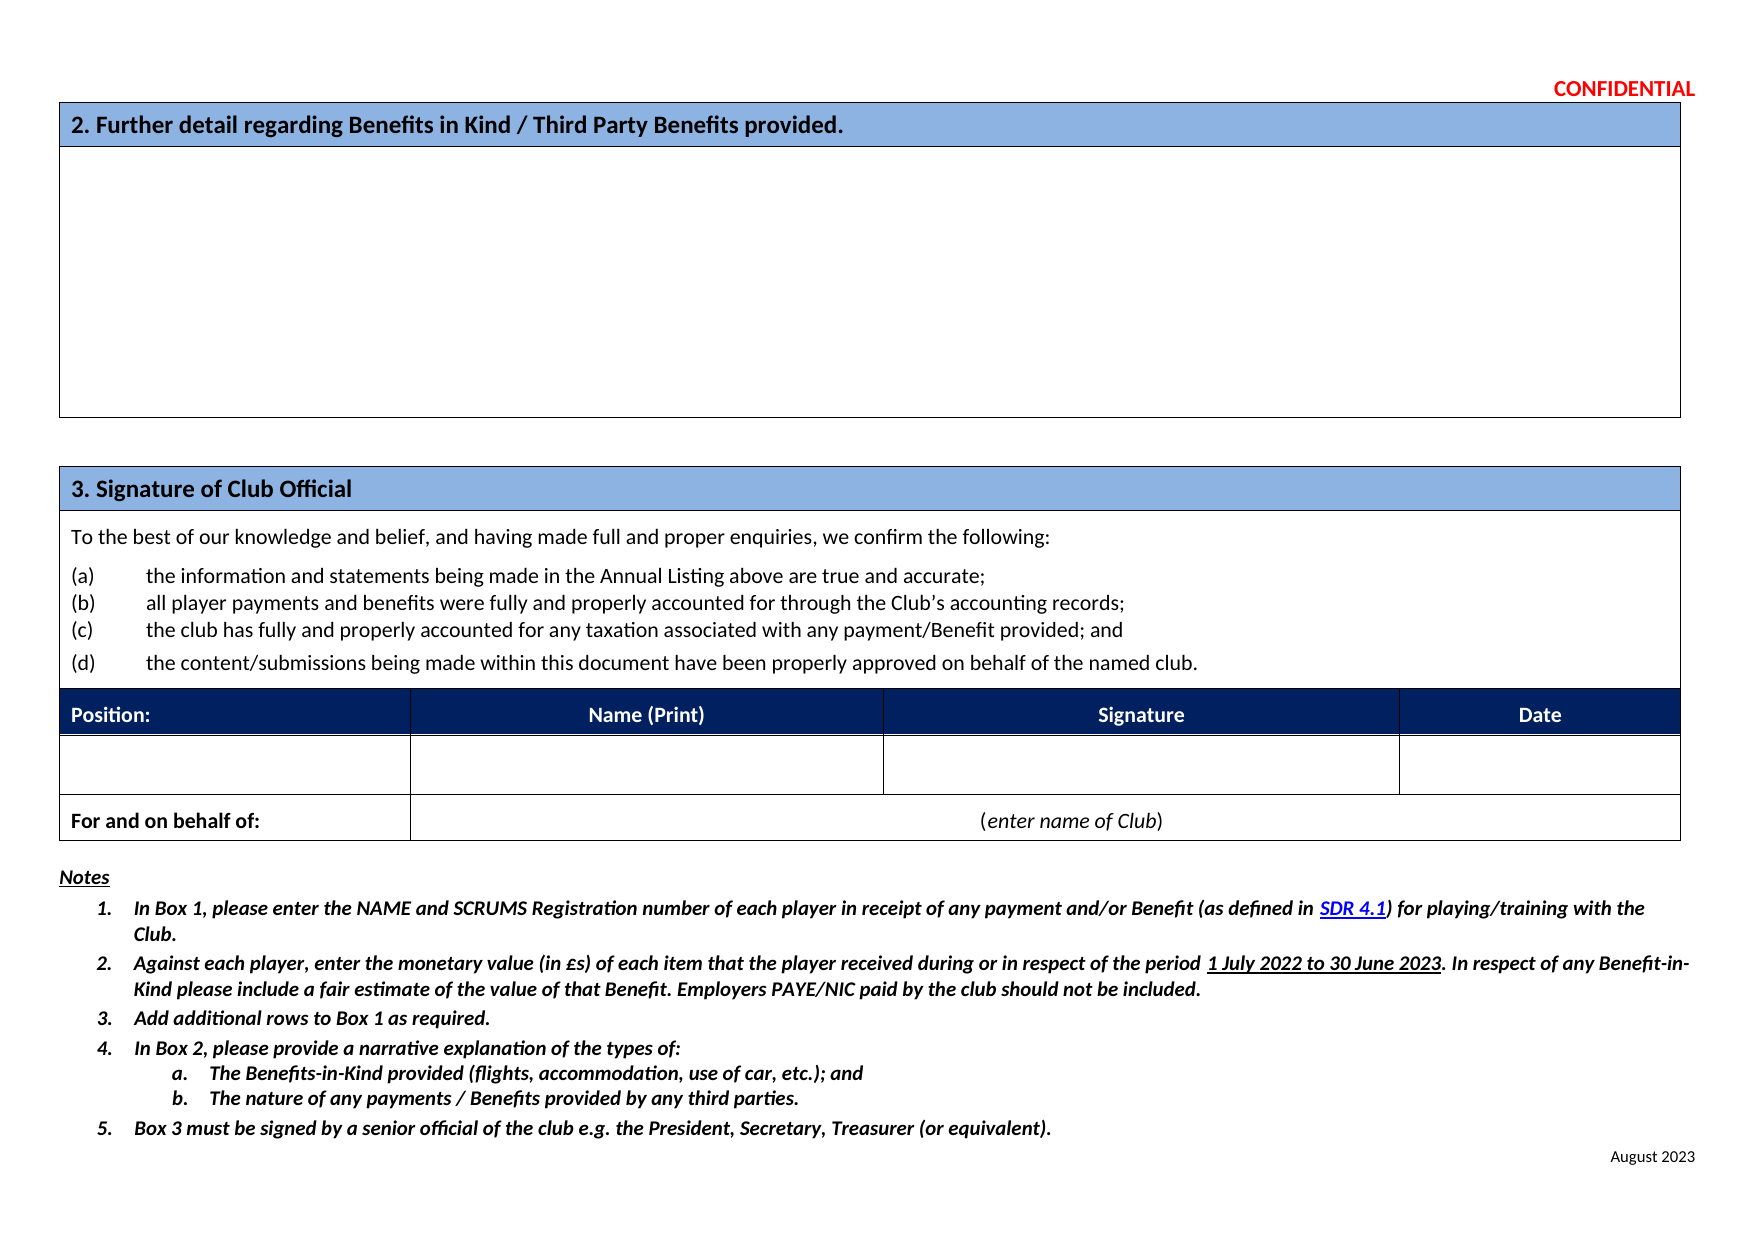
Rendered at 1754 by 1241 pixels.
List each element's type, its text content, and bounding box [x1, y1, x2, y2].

list Against each player, enter the monetary value (in £s) of each item that the player received during or in respect of the period 1 July 2022 to 30 June 2023. In respect of any Benefit-in-Kind please include a fair estimate of the value of that Benefit. Employers PAYE/NIC paid by the club should not be included. [96, 951, 1695, 1001]
table_cell [60, 147, 1680, 417]
table_cell For and on behalf of: [60, 795, 410, 840]
list The nature of any payments / Benefits provided by any third parties. [172, 1086, 1695, 1111]
table_cell Name (Print) [411, 689, 883, 734]
text Notes [59, 864, 1695, 889]
table_cell [60, 736, 410, 793]
list In Box 2, please provide a narrative explanation of the types of: [97, 1035, 1695, 1060]
table_cell Signature [884, 689, 1399, 734]
table_cell (enter name of Club) [411, 795, 1680, 840]
list Box 3 must be signed by a senior official of the club e.g. the President, Secretary, Treasurer (or equivalent). [97, 1115, 1695, 1141]
table_cell Date [1400, 689, 1680, 734]
list In Box 1, please enter the NAME and SCRUMS Registration number of each player in receipt of any payment and/or Benefit (as defined in SDR 4.1) for playing/training with the Club. [96, 896, 1695, 946]
list Add additional rows to Box 1 as required. [97, 1006, 1695, 1031]
table_cell [884, 736, 1399, 793]
table_header 3. Signature of Club Official [60, 467, 1680, 510]
table_cell To the best of our knowledge and belief, and having made full and proper enquiries, we confirm the following: the information and statements being made in the Annual Listing above are true and accurate; all player payments and benefits were fully and properly accounted for through the Club’s accounting records; the club has fully and properly accounted for any taxation associated with any payment/Benefit provided; and the content/submissions being made within this document have been properly approved on behalf of the named club. [60, 511, 1680, 688]
table_cell Position: [60, 689, 410, 734]
table_header 2. Further detail regarding Benefits in Kind / Third Party Benefits provided. [60, 103, 1680, 146]
list The Benefits-in-Kind provided (flights, accommodation, use of car, etc.); and [172, 1060, 1695, 1086]
table_cell [1400, 736, 1680, 793]
table_cell [411, 736, 883, 793]
